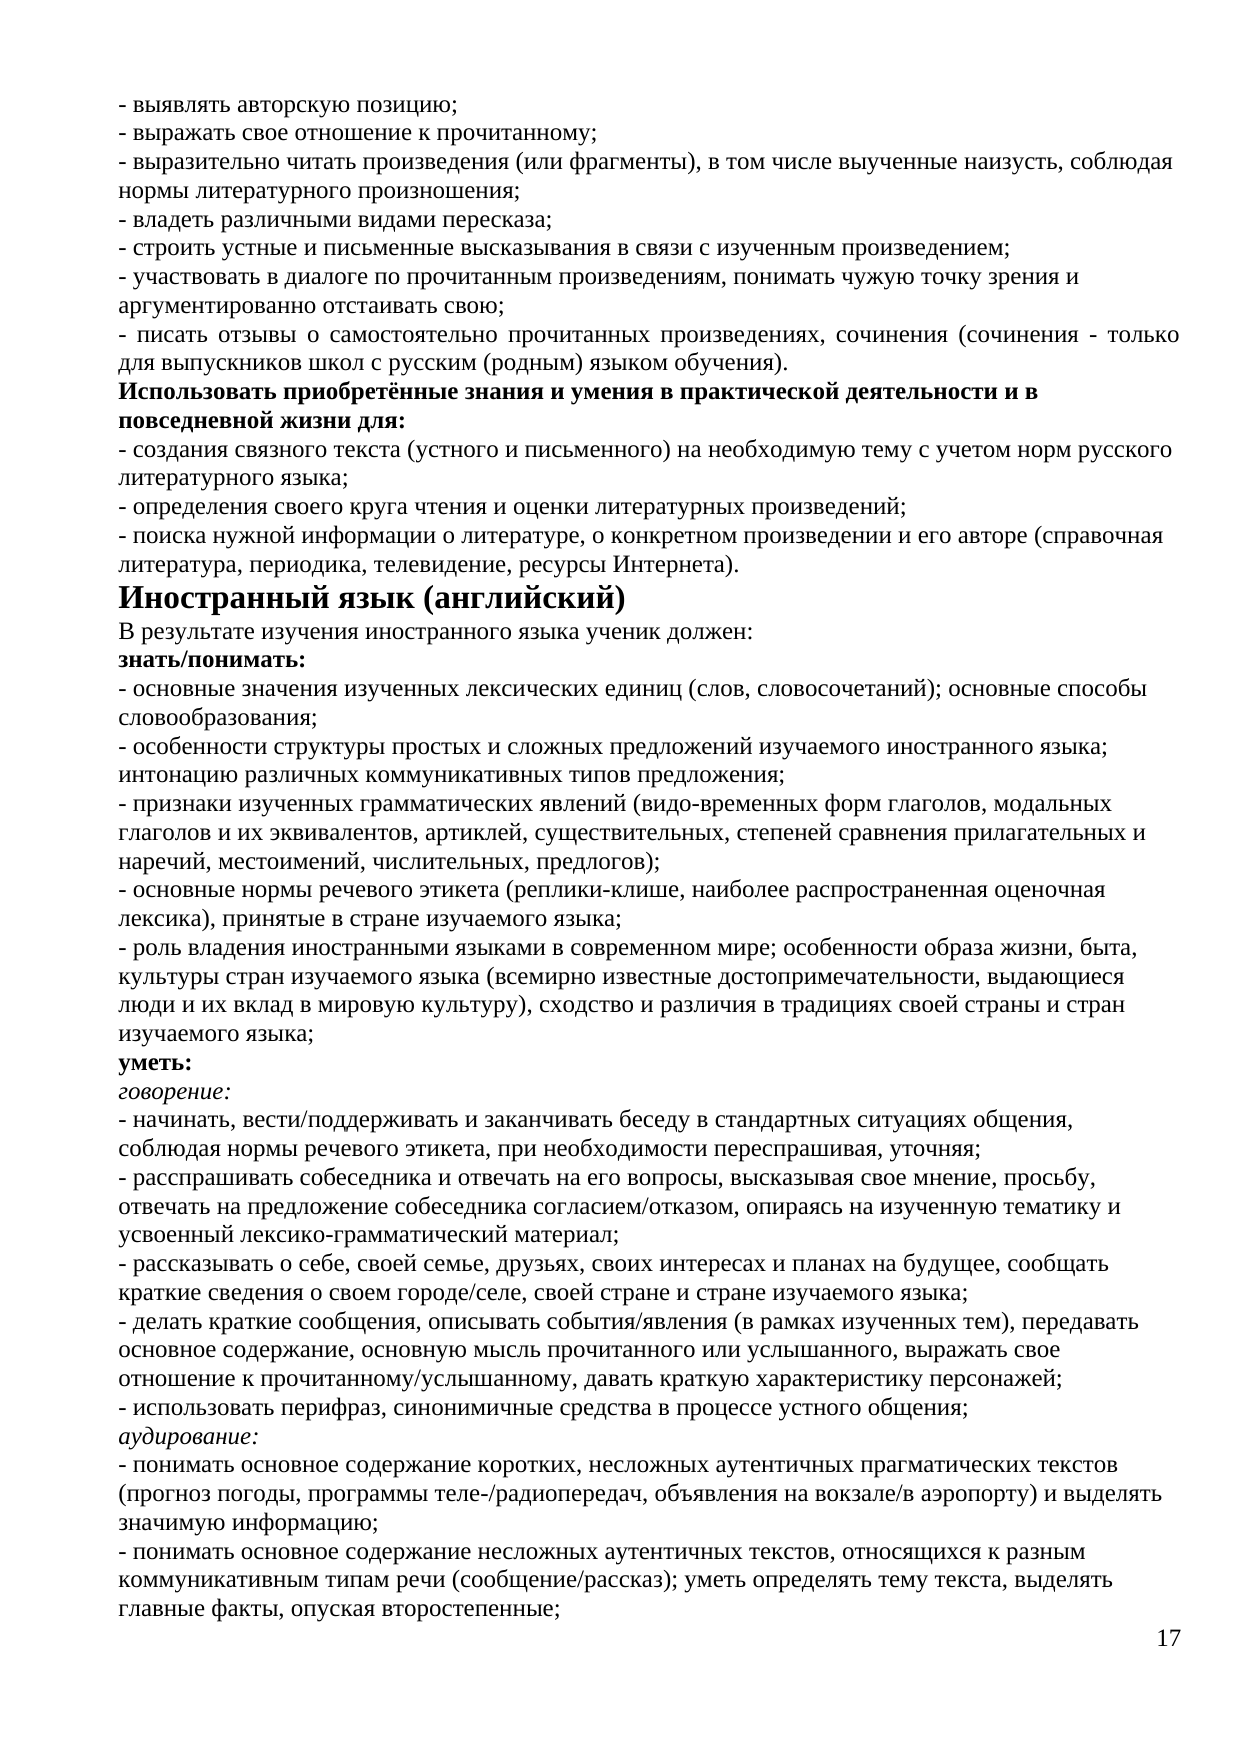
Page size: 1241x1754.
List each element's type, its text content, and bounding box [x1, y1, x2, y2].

text - признаки изученных грамматических явлений (видо-временных форм глаголов, модальных глаголов и их эквивалентов, артиклей, существительных, степеней сравнения прилагательных и наречий, местоимений, числительных, предлогов); [118, 788, 1181, 874]
text - начинать, вести/поддерживать и заканчивать беседу в стандартных ситуациях общения, соблюдая нормы речевого этикета, при необходимости переспрашивая, уточняя; [118, 1104, 1181, 1162]
text Иностранный язык (английский) [118, 577, 1181, 616]
text знать/понимать: [118, 644, 1181, 673]
text - выражать свое отношение к прочитанному; [118, 117, 1181, 146]
text - понимать основное содержание коротких, несложных аутентичных прагматических текстов (прогноз погоды, программы теле-/радиопередач, объявления на вокзале/в аэропорту) и выделять значимую информацию; [118, 1449, 1181, 1536]
text - владеть различными видами пересказа; [118, 204, 1181, 232]
text Использовать приобретённые знания и умения в практической деятельности и в повседневной жизни для: [118, 376, 1181, 434]
text - поиска нужной информации о литературе, о конкретном произведении и его авторе (справочная литература, периодика, телевидение, ресурсы Интернета). [118, 520, 1181, 577]
text аудирование: [118, 1421, 1181, 1449]
text - выявлять авторскую позицию; [118, 89, 1181, 117]
text - расспрашивать собеседника и отвечать на его вопросы, высказывая свое мнение, просьбу, отвечать на предложение собеседника согласием/отказом, опираясь на изученную тематику и усвоенный лексико-грамматический материал; [118, 1162, 1181, 1248]
text - понимать основное содержание несложных аутентичных текстов, относящихся к разным коммуникативным типам речи (сообщение/рассказ); уметь определять тему текста, выделять главные факты, опуская второстепенные; [118, 1536, 1181, 1622]
text - определения своего круга чтения и оценки литературных произведений; [118, 491, 1181, 520]
text - особенности структуры простых и сложных предложений изучаемого иностранного языка; интонацию различных коммуникативных типов предложения; [118, 731, 1181, 788]
text - писать отзывы о самостоятельно прочитанных произведениях, сочинения (сочинения - только для выпускников школ с русским (родным) языком обучения). [118, 319, 1181, 376]
text уметь: [118, 1047, 1181, 1076]
text - роль владения иностранными языками в современном мире; особенности образа жизни, быта, культуры стран изучаемого языка (всемирно известные достопримечательности, выдающиеся люди и их вклад в мировую культуру), сходство и различия в традициях своей страны и стран изучаемого языка; [118, 932, 1181, 1047]
text - делать краткие сообщения, описывать события/явления (в рамках изученных тем), передавать основное содержание, основную мысль прочитанного или услышанного, выражать свое отношение к прочитанному/услышанному, давать краткую характеристику персонажей; [118, 1306, 1181, 1392]
text - основные нормы речевого этикета (реплики-клише, наиболее распространенная оценочная лексика), принятые в стране изучаемого языка; [118, 874, 1181, 932]
text говорение: [118, 1076, 1181, 1104]
text - выразительно читать произведения (или фрагменты), в том числе выученные наизусть, соблюдая нормы литературного произношения; [118, 146, 1181, 204]
text - основные значения изученных лексических единиц (слов, словосочетаний); основные способы словообразования; [118, 673, 1181, 731]
text - создания связного текста (устного и письменного) на необходимую тему с учетом норм русского литературного языка; [118, 434, 1181, 491]
text - строить устные и письменные высказывания в связи с изученным произведением; [118, 232, 1181, 261]
text В результате изучения иностранного языка ученик должен: [118, 616, 1181, 644]
text - участвовать в диалоге по прочитанным произведениям, понимать чужую точку зрения и аргументированно отстаивать свою; [118, 261, 1181, 319]
text - использовать перифраз, синонимичные средства в процессе устного общения; [118, 1392, 1181, 1421]
text - рассказывать о себе, своей семье, друзьях, своих интересах и планах на будущее, сообщать краткие сведения о своем городе/селе, своей стране и стране изучаемого языка; [118, 1248, 1181, 1306]
